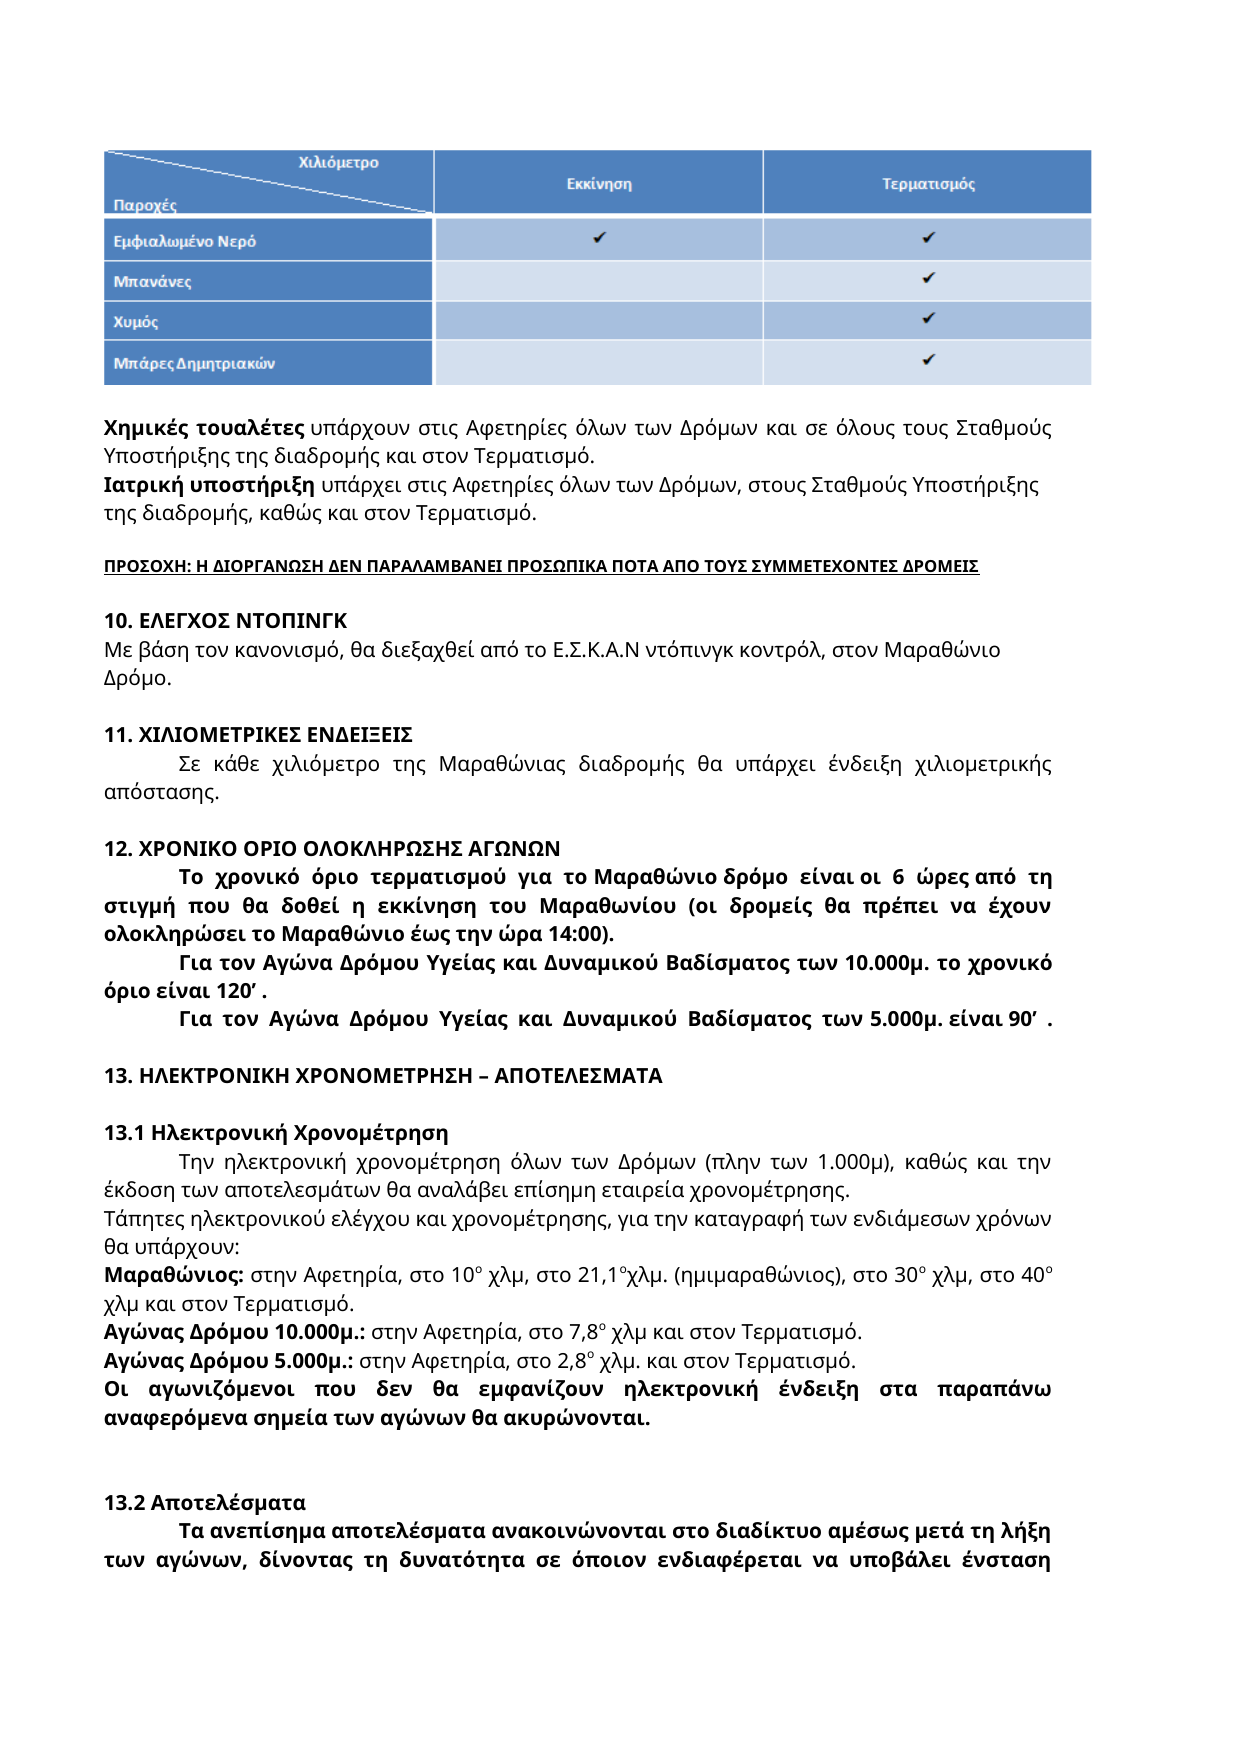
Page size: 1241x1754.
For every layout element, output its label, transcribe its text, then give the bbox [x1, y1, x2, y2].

text Οι αγωνιζόμενοι που δεν θα εμφανίζουν ηλεκτρονική ένδειξη στα παραπάνω αναφερόμενα σημεία των αγώνων θα ακυρώνονται. [103, 1374, 1053, 1431]
text Σε κάθε χιλιόμετρο της Μαραθώνιας διαδρομής θα υπάρχει ένδειξη χιλιομετρικής απόστασης. [103, 749, 1053, 834]
text Αγώνας Δρόμου 10.000μ.: στην Αφετηρία, στο 7,8ο χλμ και στον Τερματισμό. [103, 1317, 1053, 1346]
text Αγώνας Δρόμου 5.000μ.: στην Αφετηρία, στο 2,8ο χλμ. και στον Τερματισμό. [103, 1346, 1053, 1374]
text Ιατρική υποστήριξη υπάρχει στις Αφετηρίες όλων των Δρόμων, στους Σταθμούς Υποστήριξης της διαδρομής, καθώς και στον Τερματισμό. [103, 470, 1053, 527]
text 11. ΧΙΛΙΟΜΕΤΡΙΚΕΣ ΕΝΔΕΙΞΕΙΣ [103, 720, 1053, 749]
text Χημικές τουαλέτες υπάρχουν στις Αφετηρίες όλων των Δρόμων και σε όλους τους Σταθμούς Υποστήριξης της διαδρομής και στον Τερματισμό. [103, 413, 1053, 470]
text Την ηλεκτρονική χρονομέτρηση όλων των Δρόμων (πλην των 1.000μ), καθώς και την έκδοση των αποτελεσμάτων θα αναλάβει επίσημη εταιρεία χρονομέτρησης. [103, 1147, 1053, 1204]
text 13. ΗΛΕΚΤΡΟΝΙΚΗ ΧΡΟΝΟΜΕΤΡΗΣΗ – ΑΠΟΤΕΛΕΣΜΑΤΑ [103, 1061, 1053, 1090]
picture [103, 150, 1092, 385]
text 10. ΕΛΕΓΧΟΣ ΝΤΟΠΙΝΓΚ [103, 606, 1053, 635]
text Τάπητες ηλεκτρονικού ελέγχου και χρονομέτρησης, για την καταγραφή των ενδιάμεσων χρόνων θα υπάρχουν: [103, 1204, 1053, 1261]
text 13.2 Αποτελέσματα [103, 1488, 1053, 1516]
text Το χρονικό όριο τερματισμού για το Μαραθώνιο δρόμο είναι οι 6 ώρες από τη στιγμή που θα δοθεί η εκκίνηση του Μαραθωνίου (οι δρομείς θα πρέπει να έχουν ολοκληρώσει το Μαραθώνιο έως την ώρα 14:00). [103, 862, 1053, 948]
text ΠΡΟΣΟΧΗ: Η ΔΙΟΡΓΑΝΩΣΗ ΔΕΝ ΠΑΡΑΛΑΜΒΑΝΕΙ ΠΡΟΣΩΠΙΚΑ ΠΟΤΑ ΑΠΟ ΤΟΥΣ ΣΥΜΜΕΤΕΧΟΝΤΕΣ ΔΡΟΜΕΙΣ [103, 555, 1053, 578]
text 13.1 Ηλεκτρονική Χρονομέτρηση [103, 1118, 1053, 1147]
text 12. ΧΡΟΝΙΚΟ ΟΡΙΟ ΟΛΟΚΛΗΡΩΣΗΣ ΑΓΩΝΩΝ [103, 834, 1053, 862]
text Για τον Αγώνα Δρόμου Υγείας και Δυναμικού Βαδίσματος των 10.000μ. το χρονικό όριο είναι 120’ . [103, 948, 1053, 1004]
text Μαραθώνιος: στην Αφετηρία, στο 10ο χλμ, στο 21,1οχλμ. (ημιμαραθώνιος), στο 30ο χλμ, στο 40ο χλμ και στον Τερματισμό. [103, 1261, 1053, 1317]
text Για τον Αγώνα Δρόμου Υγείας και Δυναμικού Βαδίσματος των 5.000μ. είναι 90’ . [103, 1004, 1053, 1061]
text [103, 1516, 1053, 1573]
text Με βάση τον κανονισμό, θα διεξαχθεί από το Ε.Σ.Κ.Α.Ν ντόπινγκ κοντρόλ, στον Μαραθώνιο Δρόμο. [103, 635, 1053, 692]
